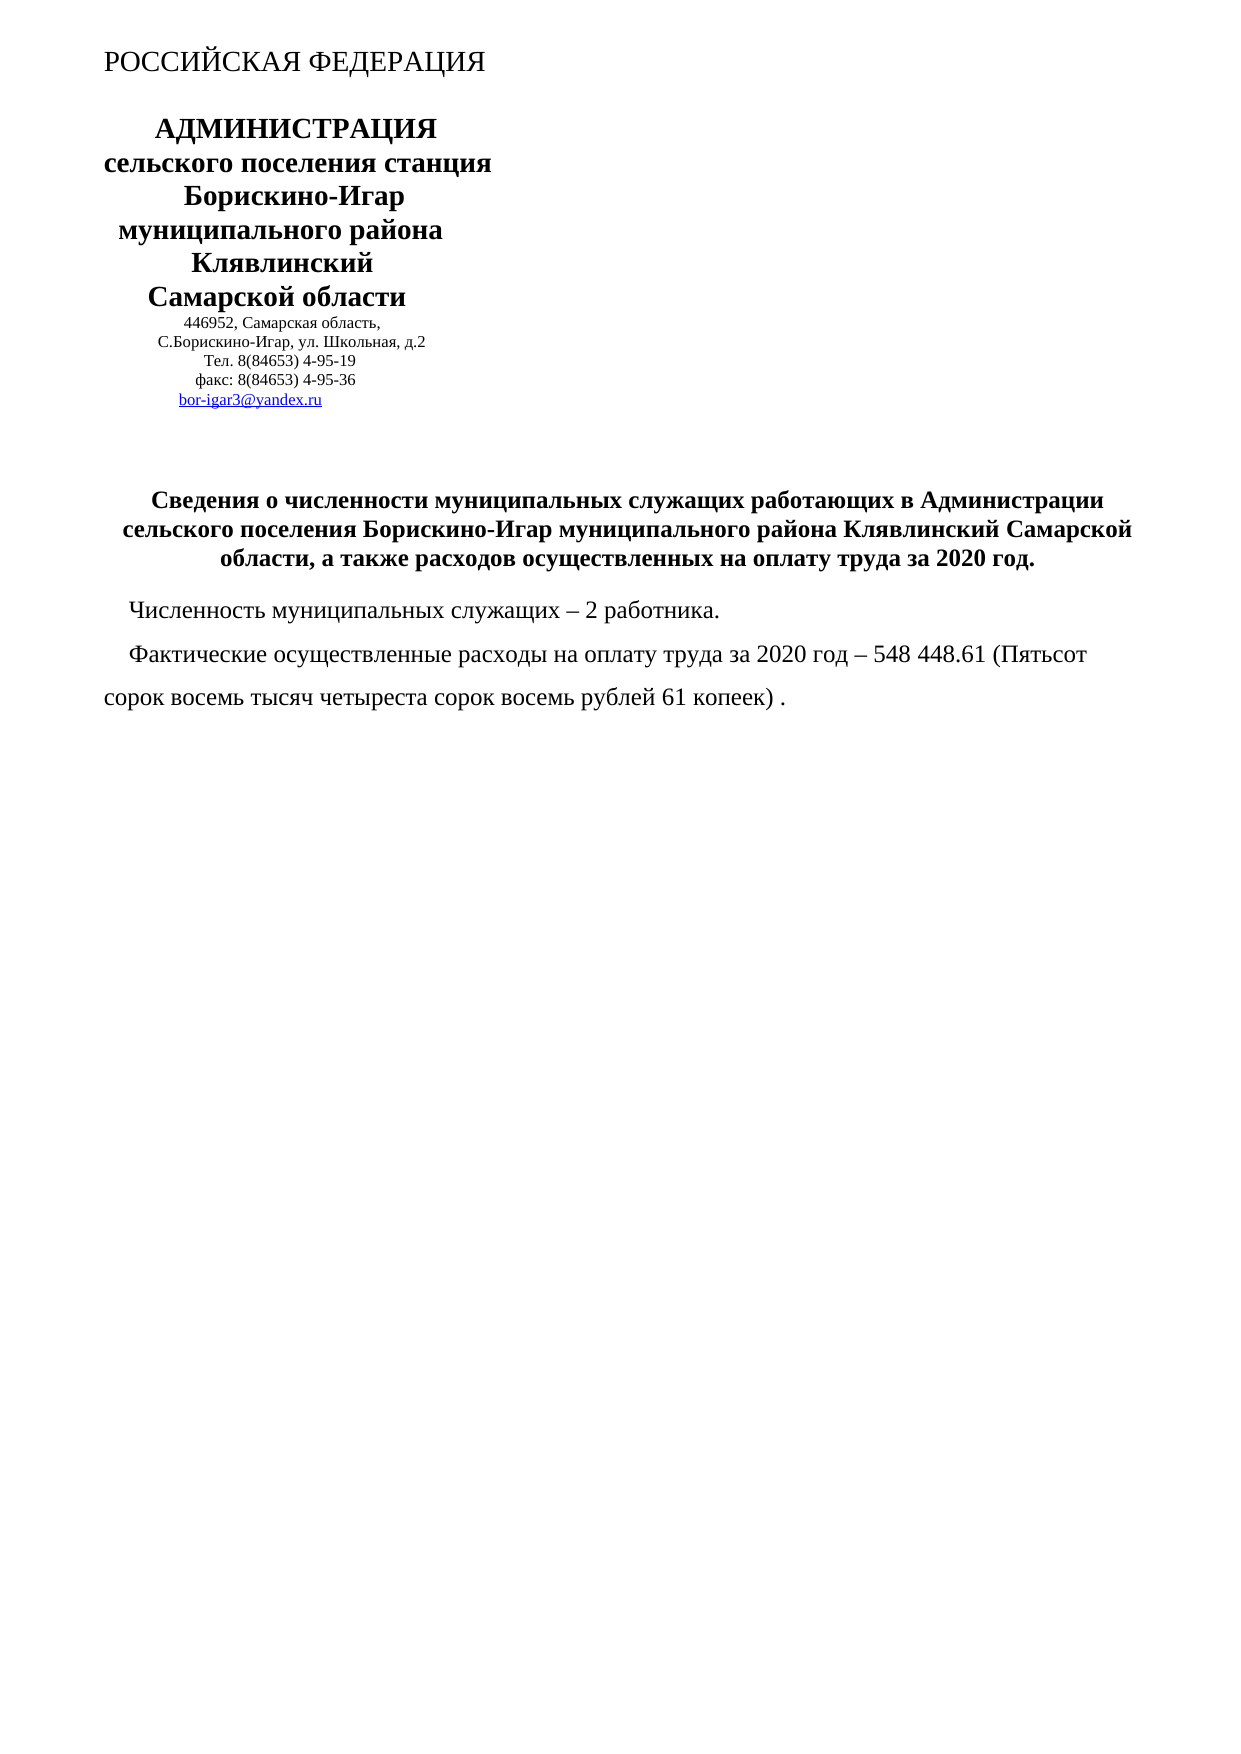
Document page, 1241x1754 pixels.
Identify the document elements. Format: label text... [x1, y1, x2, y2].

text С.Борискино-Игар, ул. Школьная, д.2 [103, 332, 1152, 351]
text bor-igar3@yandex.ru [103, 389, 1152, 408]
text Фактические осуществленные расходы на оплату труда за 2020 год – 548 448.61 (Пятьсот сорок восемь тысяч четыреста сорок восемь рублей 61 копеек) . [103, 639, 1152, 711]
text 446952, Самарская область, [103, 313, 1152, 332]
text факс: 8(84653) 4-95-36 [103, 370, 1152, 389]
text Клявлинский [103, 246, 1152, 279]
text сельского поселения станция [103, 145, 1152, 178]
text Сведения о численности муниципальных служащих работающих в Администрации сельского поселения Борискино-Игар муниципального района Клявлинский Самарской области, а также расходов осуществленных на оплату труда за 2020 год. [103, 485, 1152, 571]
text АДМИНИСТРАЦИЯ [103, 111, 1152, 145]
text Самарской области [103, 279, 1152, 313]
text Тел. 8(84653) 4-95-19 [103, 351, 1152, 370]
text Численность муниципальных служащих – 2 работника. [103, 596, 1152, 624]
text РОССИЙСКАЯ ФЕДЕРАЦИЯ [103, 44, 1152, 78]
text муниципального района [103, 212, 1152, 246]
text Борискино-Игар [103, 178, 1152, 212]
